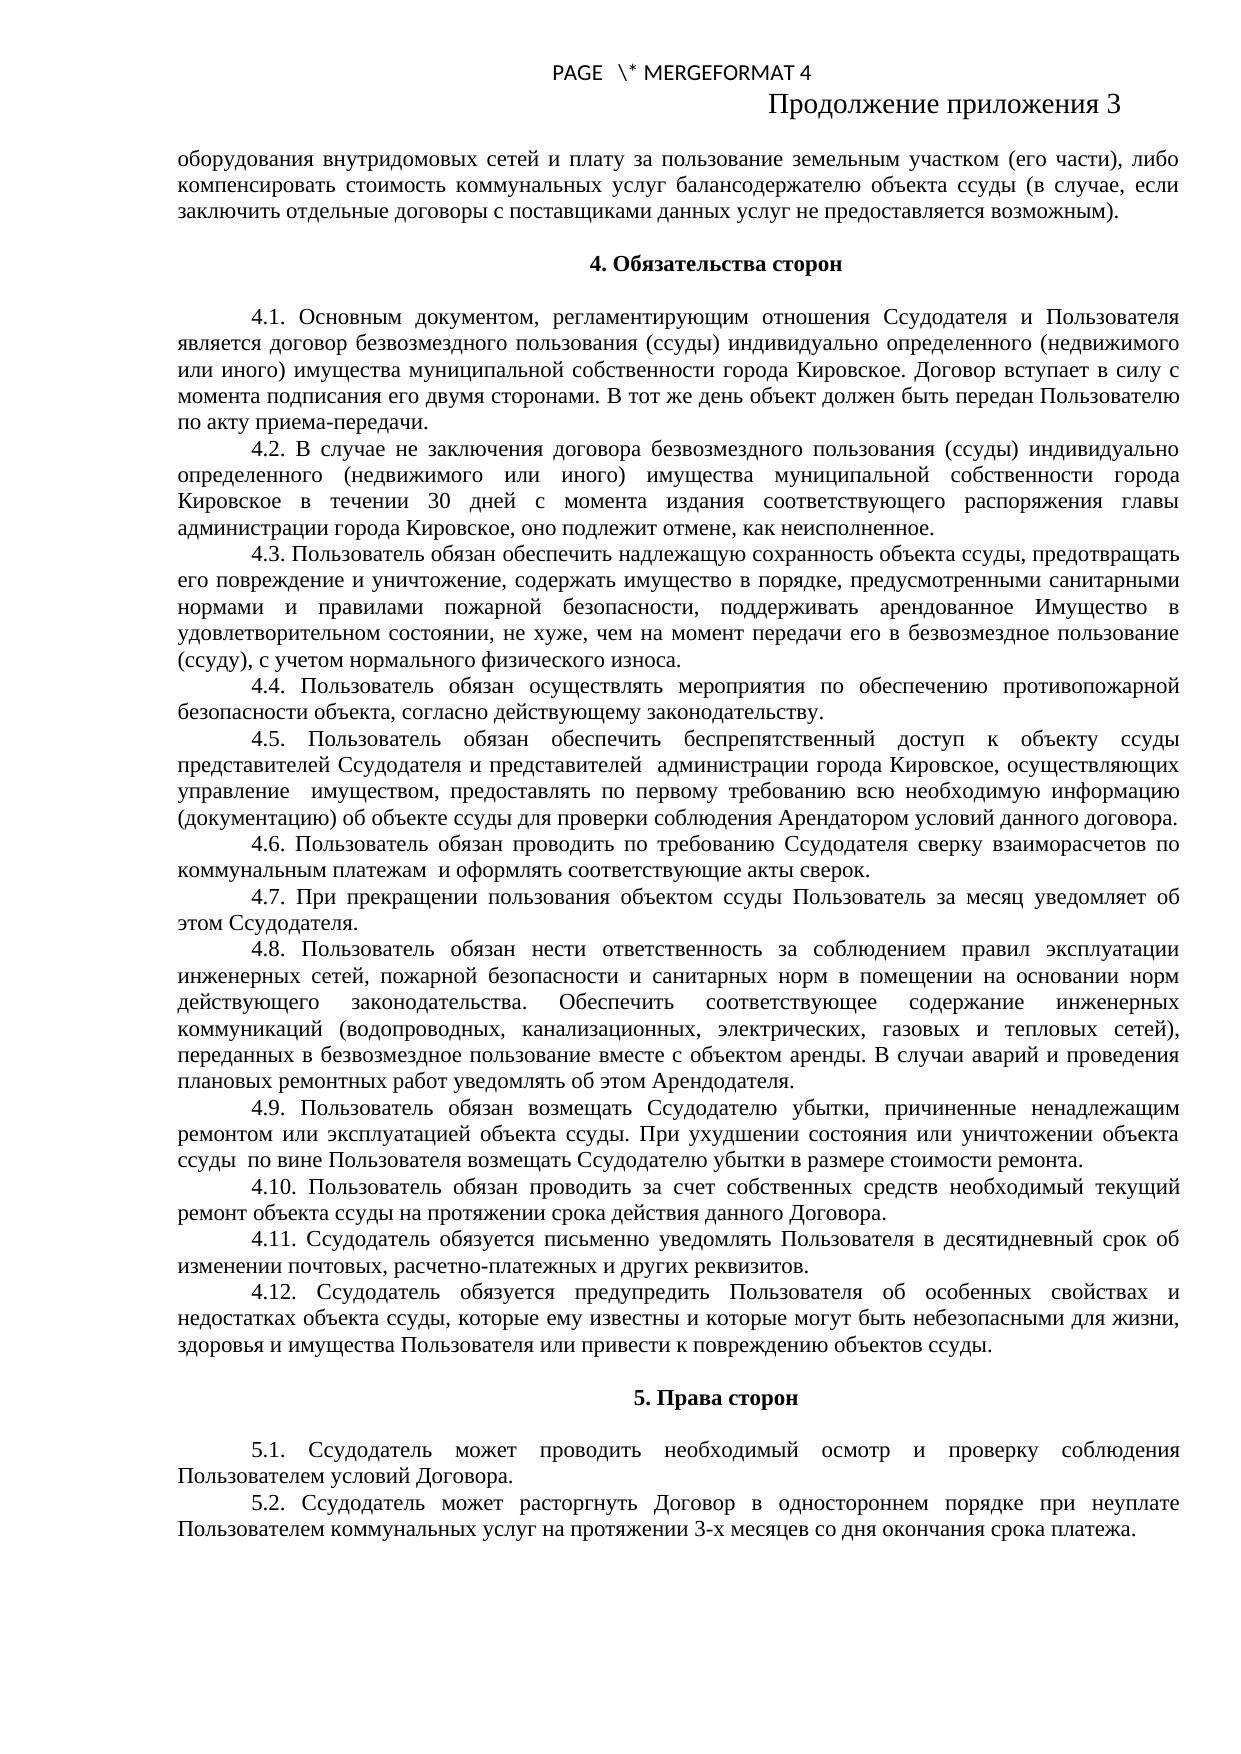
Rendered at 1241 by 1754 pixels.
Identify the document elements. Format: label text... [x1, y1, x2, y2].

text 5.2. Ссудодатель может расторгнуть Договор в одностороннем порядке при неуплате Пользователем коммунальных услуг на протяжении 3-х месяцев со дня окончания срока платежа. [177, 1489, 1181, 1542]
text 4.8. Пользователь обязан нести ответственность за соблюдением правил эксплуатации инженерных сетей, пожарной безопасности и санитарных норм в помещении на основании норм действующего законодательства. Обеспечить соответствующее содержание инженерных коммуникаций (водопроводных, канализационных, электрических, газовых и тепловых сетей), переданных в безвозмездное пользование вместе с объектом аренды. В случаи аварий и проведения плановых ремонтных работ уведомлять об этом Арендодателя. [177, 936, 1181, 1094]
text 4.2. В случае не заключения договора безвозмездного пользования (ссуды) индивидуально определенного (недвижимого или иного) имущества муниципальной собственности города Кировское в течении 30 дней с момента издания соответствующего распоряжения главы администрации города Кировское, оно подлежит отмене, как неисполненное. [177, 435, 1181, 540]
text 4.4. Пользователь обязан осуществлять мероприятия по обеспечению противопожарной безопасности объекта, согласно действующему законодательству. [177, 672, 1181, 725]
text 5.1. Ссудодатель может проводить необходимый осмотр и проверку соблюдения Пользователем условий Договора. [177, 1436, 1181, 1489]
text 4.7. При прекращении пользования объектом ссуды Пользователь за месяц уведомляет об этом Ссудодателя. [177, 883, 1181, 936]
text 4.10. Пользователь обязан проводить за счет собственных средств необходимый текущий ремонт объекта ссуды на протяжении срока действия данного Договора. [177, 1173, 1181, 1225]
text 4.1. Основным документом, регламентирующим отношения Ссудодателя и Пользователя является договор безвозмездного пользования (ссуды) индивидуально определенного (недвижимого или иного) имущества муниципальной собственности города Кировское. Договор вступает в силу с момента подписания его двумя сторонами. В тот же день объект должен быть передан Пользователю по акту приема-передачи. [177, 303, 1181, 435]
text 4.12. Ссудодатель обязуется предупредить Пользователя об особенных свойствах и недостатках объекта ссуды, которые ему известны и которые могут быть небезопасными для жизни, здоровья и имущества Пользователя или привести к повреждению объектов ссуды. [177, 1278, 1181, 1357]
text 4.5. Пользователь обязан обеспечить беспрепятственный доступ к объекту ссуды представителей Ссудодателя и представителей администрации города Кировское, осуществляющих управление имуществом, предоставлять по первому требованию всю необходимую информацию (документацию) об объекте ссуды для проверки соблюдения Арендатором условий данного договора. [177, 725, 1181, 830]
text 4.6. Пользователь обязан проводить по требованию Ссудодателя сверку взаиморасчетов по коммунальным платежам и оформлять соответствующие акты сверок. [177, 830, 1181, 883]
text 4.3. Пользователь обязан обеспечить надлежащую сохранность объекта ссуды, предотвращать его повреждение и уничтожение, содержать имущество в порядке, предусмотренными санитарными нормами и правилами пожарной безопасности, поддерживать арендованное Имущество в удовлетворительном состоянии, не хуже, чем на момент передачи его в безвозмездное пользование (ссуду), с учетом нормального физического износа. [177, 540, 1181, 672]
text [177, 145, 1181, 224]
text 4.11. Ссудодатель обязуется письменно уведомлять Пользователя в десятидневный срок об изменении почтовых, расчетно-платежных и других реквизитов. [177, 1225, 1181, 1278]
text 4.9. Пользователь обязан возмещать Ссудодателю убытки, причиненные ненадлежащим ремонтом или эксплуатацией объекта ссуды. При ухудшении состояния или уничтожении объекта ссуды по вине Пользователя возмещать Ссудодателю убытки в размере стоимости ремонта. [177, 1094, 1181, 1173]
text 4. Обязательства сторон [177, 250, 1181, 277]
text 5. Права сторон [177, 1383, 1181, 1410]
